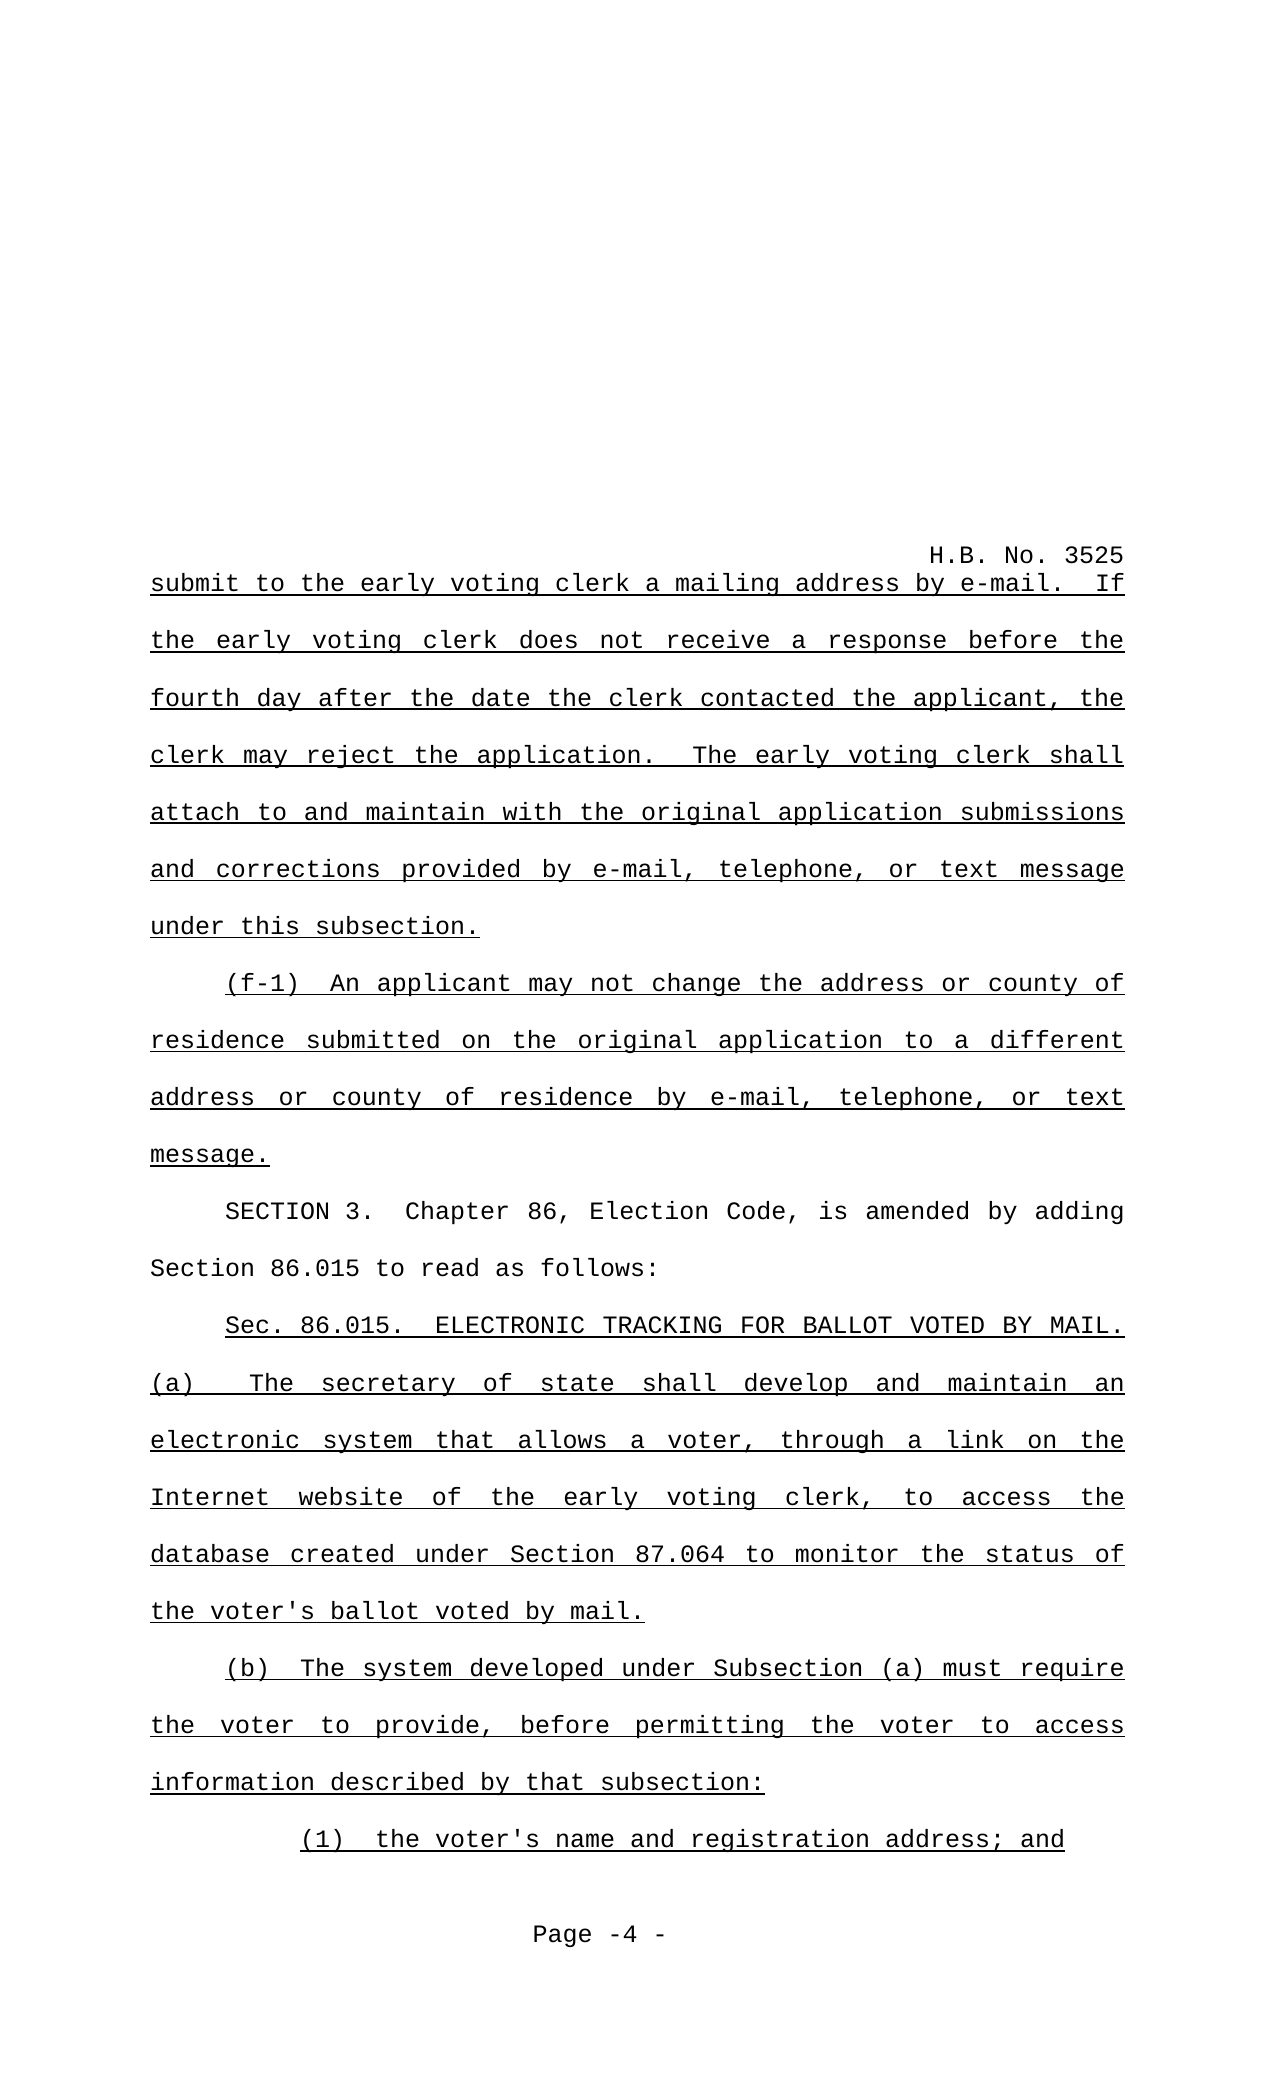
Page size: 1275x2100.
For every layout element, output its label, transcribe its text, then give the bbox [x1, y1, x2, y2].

text Sec. 86.015. ELECTRONIC TRACKING FOR BALLOT VOTED BY MAIL. (a) The secretary of state shall develop and maintain an electronic system that allows a voter, through a link on the Internet website of the early voting clerk, to access the database created under Section 87.064 to monitor the status of the voter's ballot voted by mail. [150, 1509, 1125, 1565]
text (b) The system developed under Subsection (a) must require the voter to provide, before permitting the voter to access information described by that subsection: [150, 1655, 1125, 1736]
text Sec. 86.015. ELECTRONIC TRACKING FOR BALLOT VOTED BY MAIL. (a) The secretary of state shall develop and maintain an electronic system that allows a voter, through a link on the Internet website of the early voting clerk, to access the database created under Section 87.064 to monitor the status of the voter's ballot voted by mail. [150, 1566, 1125, 1627]
text (1) the voter's name and registration address; and [150, 1827, 1125, 1855]
text Sec. 86.015. ELECTRONIC TRACKING FOR BALLOT VOTED BY MAIL. (a) The secretary of state shall develop and maintain an electronic system that allows a voter, through a link on the Internet website of the early voting clerk, to access the database created under Section 87.064 to monitor the status of the voter's ballot voted by mail. [150, 1313, 1125, 1393]
text (f-1) An applicant may not change the address or county of residence submitted on the original application to a different address or county of residence by e-mail, telephone, or text message. [150, 1052, 1125, 1108]
text (b) The system developed under Subsection (a) must require the voter to provide, before permitting the voter to access information described by that subsection: [150, 1737, 1125, 1798]
text (f-1) An applicant may not change the address or county of residence submitted on the original application to a different address or county of residence by e-mail, telephone, or text message. [150, 970, 1125, 1051]
text (f-1) An applicant may not change the address or county of residence submitted on the original application to a different address or county of residence by e-mail, telephone, or text message. [150, 1110, 1125, 1170]
text Sec. 86.015. ELECTRONIC TRACKING FOR BALLOT VOTED BY MAIL. (a) The secretary of state shall develop and maintain an electronic system that allows a voter, through a link on the Internet website of the early voting clerk, to access the database created under Section 87.064 to monitor the status of the voter's ballot voted by mail. [150, 1452, 1125, 1508]
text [150, 571, 1125, 594]
text Sec. 86.015. ELECTRONIC TRACKING FOR BALLOT VOTED BY MAIL. (a) The secretary of state shall develop and maintain an electronic system that allows a voter, through a link on the Internet website of the early voting clerk, to access the database created under Section 87.064 to monitor the status of the voter's ballot voted by mail. [150, 1395, 1125, 1450]
text SECTION 3. Chapter 86, Election Code, is amended by adding Section 86.015 to read as follows: [150, 1199, 1125, 1284]
